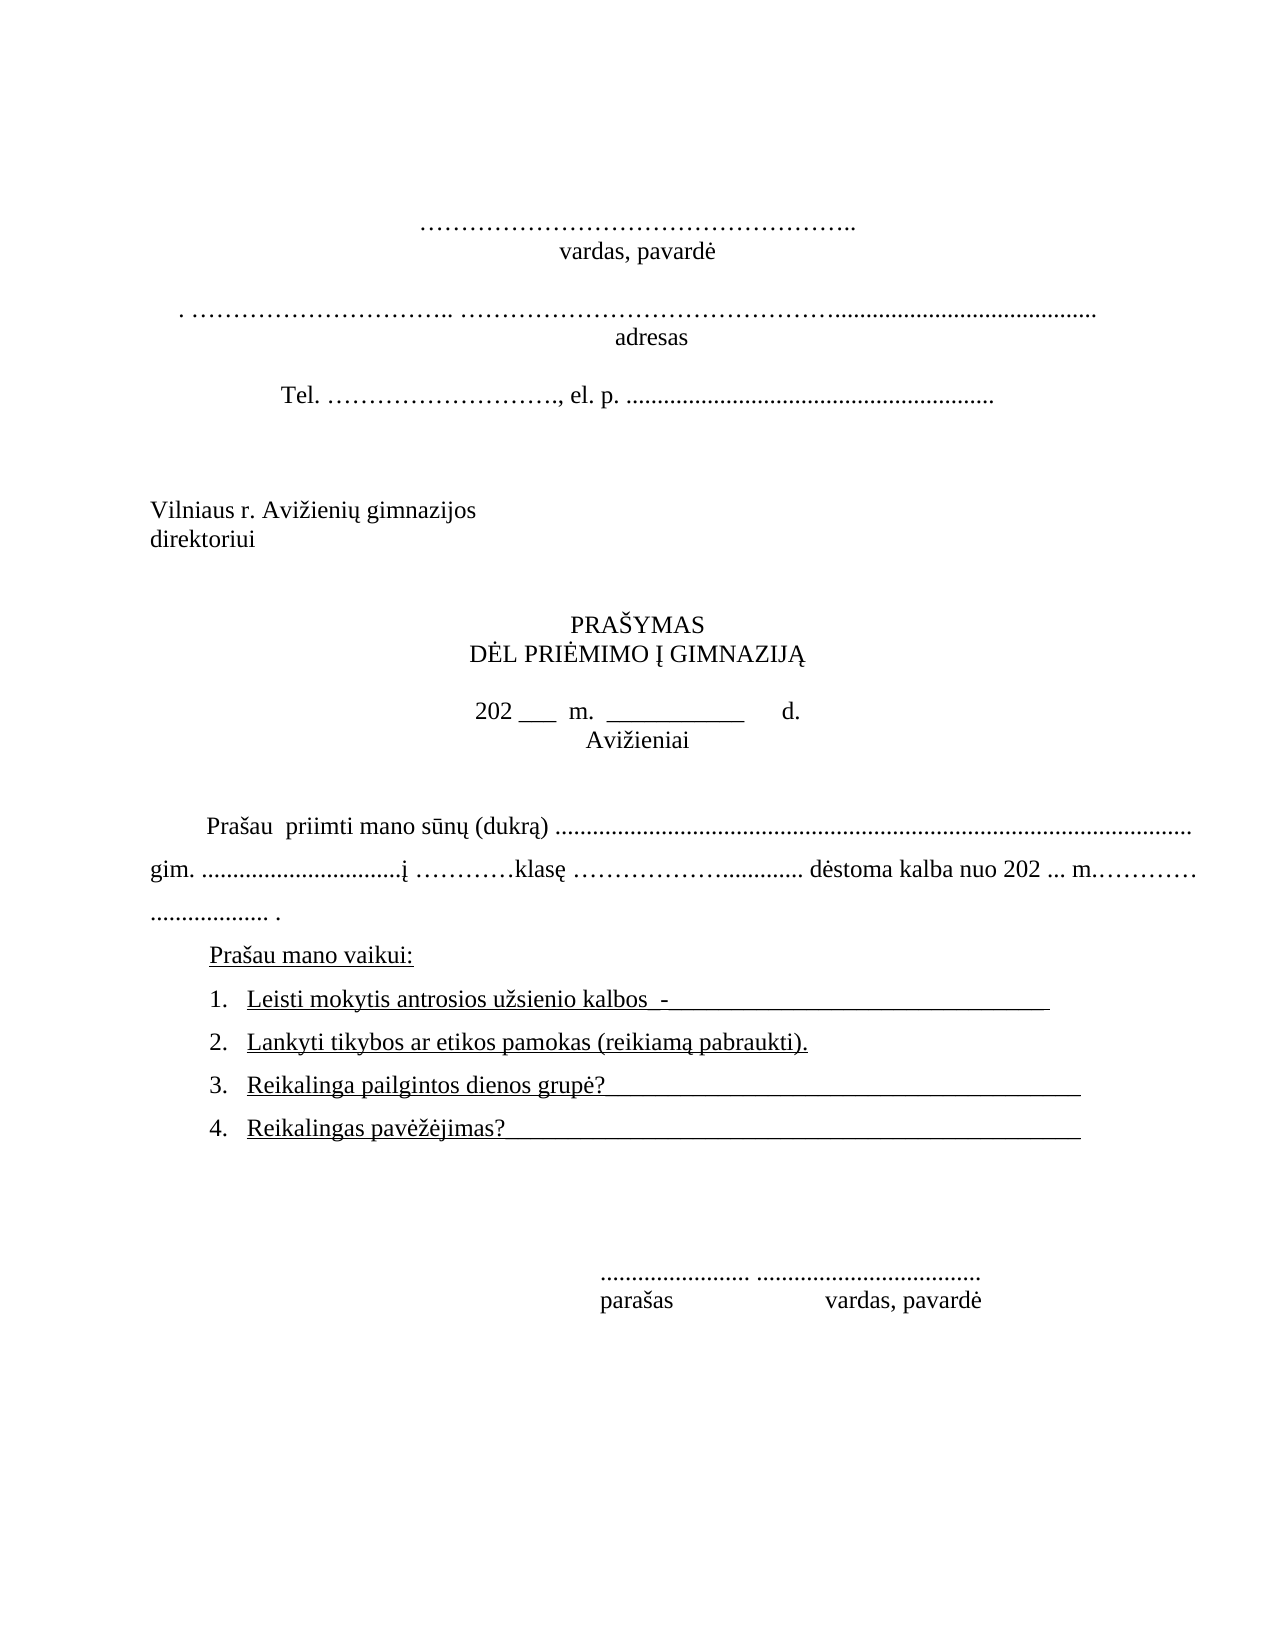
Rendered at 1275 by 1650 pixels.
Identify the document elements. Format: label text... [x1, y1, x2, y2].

text Vilniaus r. Avižienių gimnazijos [150, 495, 1125, 524]
list Reikalingas pavėžėjimas?______________________________________________ [209, 1113, 1125, 1142]
text …………………………………………….. [150, 207, 1125, 236]
list Leisti mokytis antrosios užsienio kalbos_-______________________________ [209, 984, 1125, 1012]
text Prašau priimti mano sūnų (dukrą) ...................................................................................................... [150, 811, 1244, 840]
text DĖL PRIĖMIMO Į GIMNAZIJĄ [150, 639, 1125, 667]
text parašas vardas, pavardė [150, 1286, 1125, 1314]
text adresas [178, 322, 1125, 351]
text direktoriui [150, 524, 1125, 552]
text Avižieniai [150, 725, 1125, 754]
text Prašau mano vaikui: [150, 941, 1125, 969]
text 202 ___ m. ___________ d. [150, 696, 1125, 725]
text PRAŠYMAS [150, 610, 1125, 639]
list Reikalinga pailgintos dienos grupė?______________________________________ [209, 1070, 1125, 1099]
text vardas, pavardė [150, 236, 1125, 265]
text gim. ................................į …………klasę ………………............. dėstoma kalba nuo 202 ... m.………… ................... . [150, 854, 1198, 926]
text Tel. ………………………., el. p. ........................................................... [150, 380, 1125, 409]
text ........................ .................................... [150, 1257, 1125, 1286]
text . ………………………….. ……………………………………….......................................... [178, 294, 1125, 322]
list Lankyti tikybos ar etikos pamokas (reikiamą pabraukti). [209, 1027, 1125, 1056]
